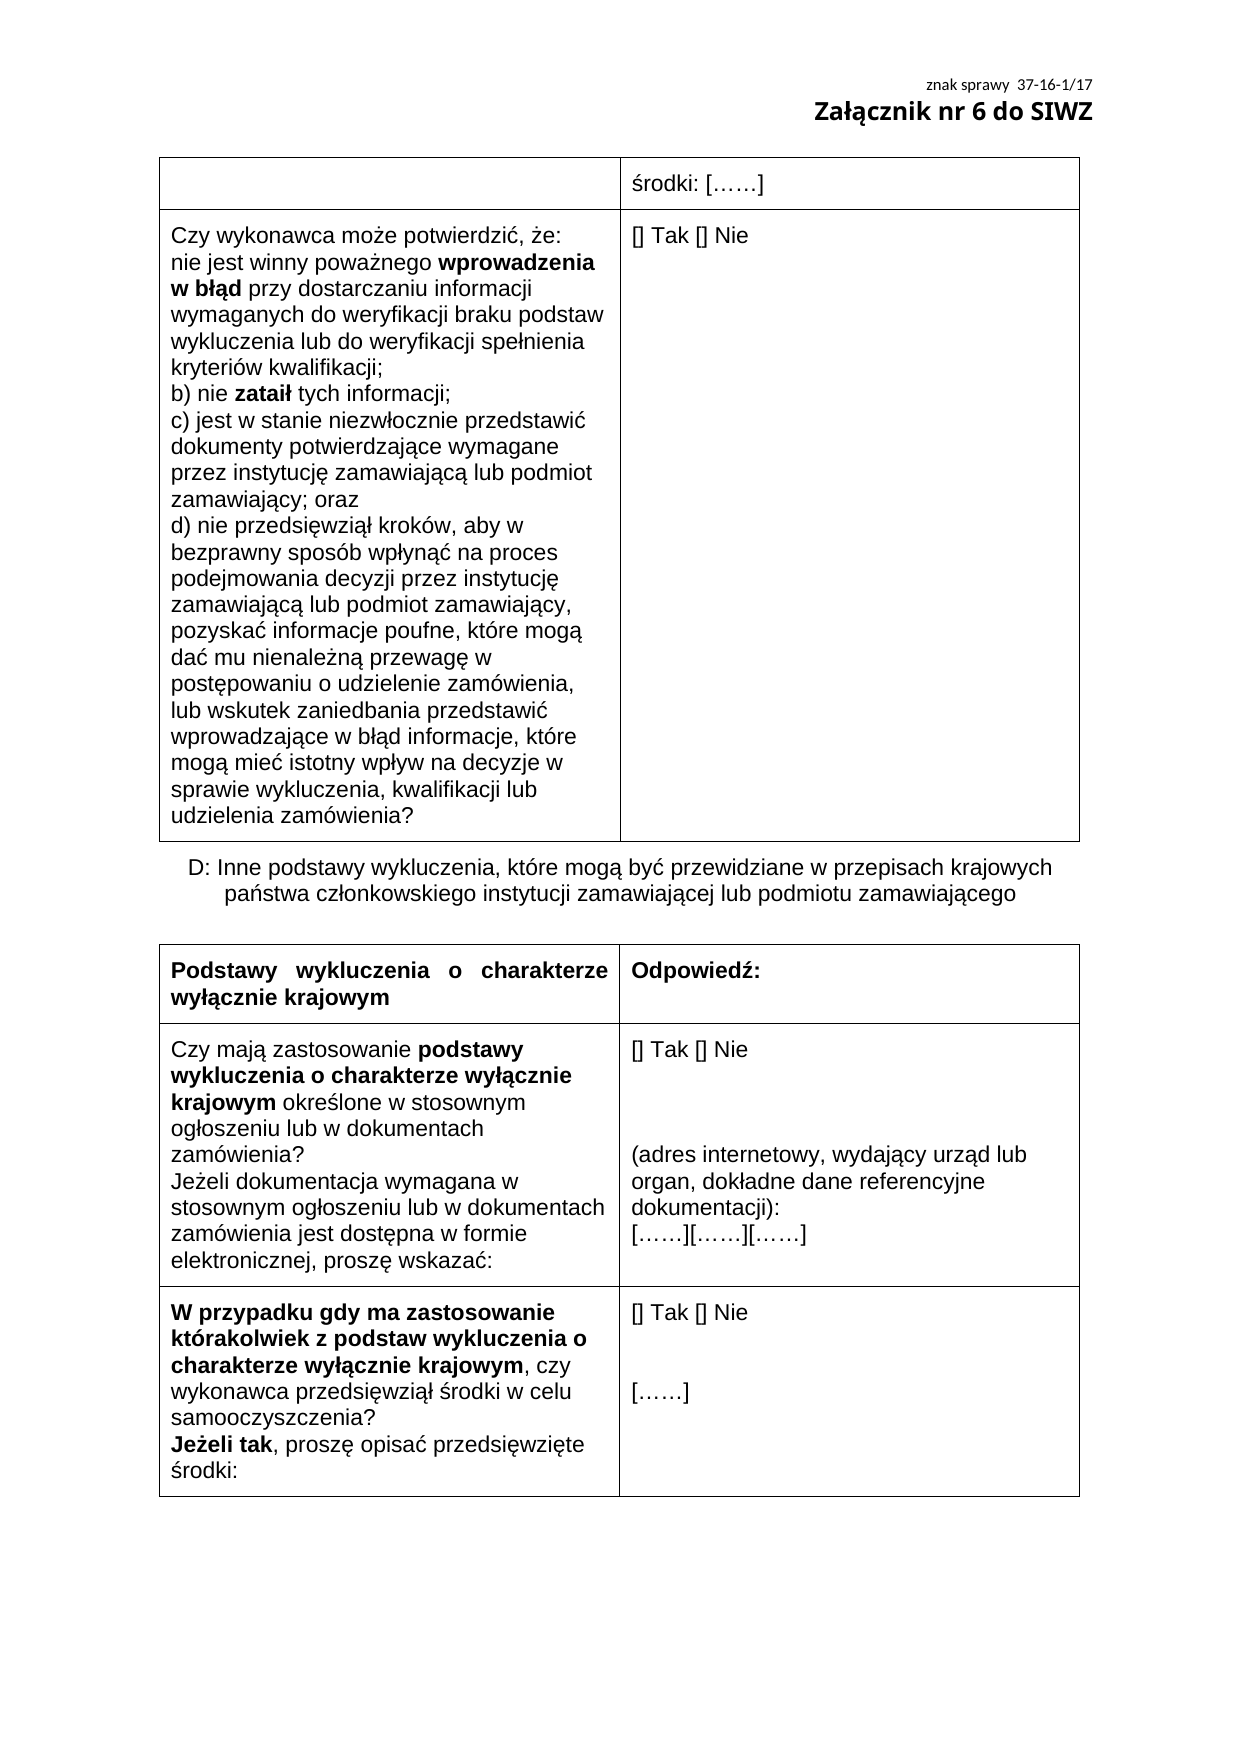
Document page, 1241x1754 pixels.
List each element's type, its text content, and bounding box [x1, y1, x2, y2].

table_header Odpowiedź: [620, 945, 1079, 1023]
table_cell [] Tak [] Nie [……] [620, 1287, 1079, 1496]
table_cell W przypadku gdy ma zastosowanie którakolwiek z podstaw wykluczenia o charakterze wyłącznie krajowym, czy wykonawca przedsięwziął środki w celu samooczyszczenia? Jeżeli tak, proszę opisać przedsięwzięte środki: [160, 1287, 619, 1496]
table_cell Czy mają zastosowanie podstawy wykluczenia o charakterze wyłącznie krajowym określone w stosownym ogłoszeniu lub w dokumentach zamówienia? Jeżeli dokumentacja wymagana w stosownym ogłoszeniu lub w dokumentach zamówienia jest dostępna w formie elektronicznej, proszę wskazać: [160, 1024, 619, 1286]
table_header Podstawy wykluczenia o charakterze wyłącznie krajowym [160, 945, 619, 1023]
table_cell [621, 158, 1079, 209]
table_cell [] Tak [] Nie (adres internetowy, wydający urząd lub organ, dokładne dane referencyjne dokumentacji): [……][……][……] [620, 1024, 1079, 1286]
text D: Inne podstawy wykluczenia, które mogą być przewidziane w przepisach krajowych państwa członkowskiego instytucji zamawiającej lub podmiotu zamawiającego [148, 854, 1093, 907]
table_cell Czy wykonawca może potwierdzić, że: nie jest winny poważnego wprowadzenia w błąd przy dostarczaniu informacji wymaganych do weryfikacji braku podstaw wykluczenia lub do weryfikacji spełnienia kryteriów kwalifikacji; b) nie zataił tych informacji; c) jest w stanie niezwłocznie przedstawić dokumenty potwierdzające wymagane przez instytucję zamawiającą lub podmiot zamawiający; oraz d) nie przedsięwziął kroków, aby w bezprawny sposób wpłynąć na proces podejmowania decyzji przez instytucję zamawiającą lub podmiot zamawiający, pozyskać informacje poufne, które mogą dać mu nienależną przewagę w postępowaniu o udzielenie zamówienia, lub wskutek zaniedbania przedstawić wprowadzające w błąd informacje, które mogą mieć istotny wpływ na decyzje w sprawie wykluczenia, kwalifikacji lub udzielenia zamówienia? [160, 210, 620, 841]
table_cell [] Tak [] Nie [621, 210, 1079, 841]
